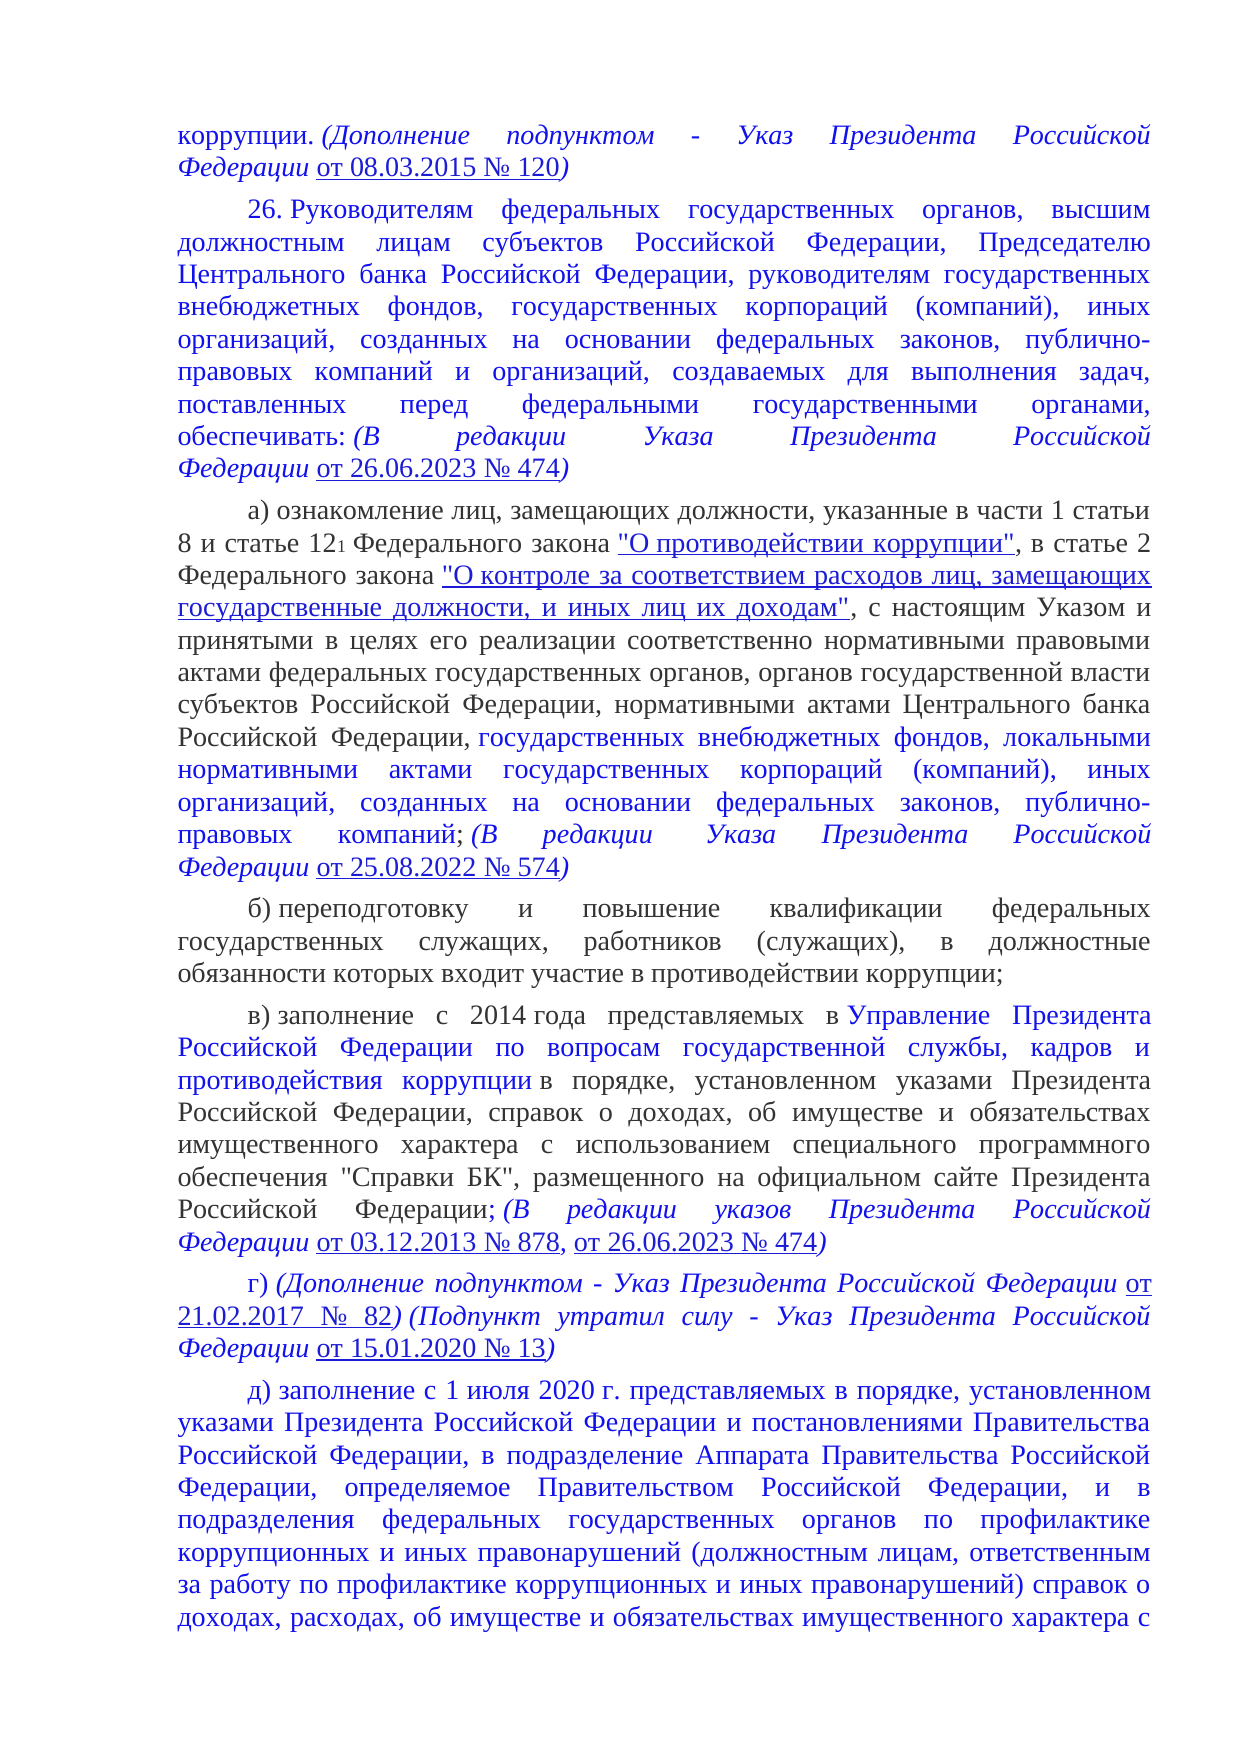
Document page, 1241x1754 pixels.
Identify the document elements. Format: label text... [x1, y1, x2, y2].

text в) заполнение с 2014 года представляемых в Управление Президента Российской Федерации по вопросам государственной службы, кадров и противодействия коррупции в порядке, установленном указами Президента Российской Федерации, справок о доходах, об имуществе и обязательствах имущественного характера с использованием специального программного обеспечения "Справки БК", размещенного на официальном сайте Президента Российской Федерации; (В редакции указов Президента Российской Федерации от 03.12.2013 № 878, от 26.06.2023 № 474) [177, 998, 1152, 1257]
text б) переподготовку и повышение квалификации федеральных государственных служащих, работников (служащих), в должностные обязанности которых входит участие в противодействии коррупции; [177, 891, 1152, 988]
text 26. Руководителям федеральных государственных органов, высшим должностным лицам субъектов Российской Федерации, Председателю Центрального банка Российской Федерации, руководителям государственных внебюджетных фондов, государственных корпораций (компаний), иных организаций, созданных на основании федеральных законов, публично-правовых компаний и организаций, создаваемых для выполнения задач, поставленных перед федеральными государственными органами, обеспечивать: (В редакции Указа Президента Российской Федерации от 26.06.2023 № 474) [177, 192, 1152, 484]
text г) (Дополнение подпунктом - Указ Президента Российской Федерации от 21.02.2017 № 82) (Подпункт утратил силу - Указ Президента Российской Федерации от 15.01.2020 № 13) [177, 1266, 1152, 1364]
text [177, 118, 1152, 183]
text а) ознакомление лиц, замещающих должности, указанные в части 1 статьи 8 и статье 121 Федерального закона "О противодействии коррупции", в статье 2 Федерального закона "О контроле за соответствием расходов лиц, замещающих государственные должности, и иных лиц их доходам", с настоящим Указом и принятыми в целях его реализации соответственно нормативными правовыми актами федеральных государственных органов, органов государственной власти субъектов Российской Федерации, нормативными актами Центрального банка Российской Федерации, государственных внебюджетных фондов, локальными нормативными актами государственных корпораций (компаний), иных организаций, созданных на основании федеральных законов, публично-правовых компаний; (В редакции Указа Президента Российской Федерации от 25.08.2022 № 574) [177, 493, 1152, 882]
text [177, 1373, 1152, 1632]
